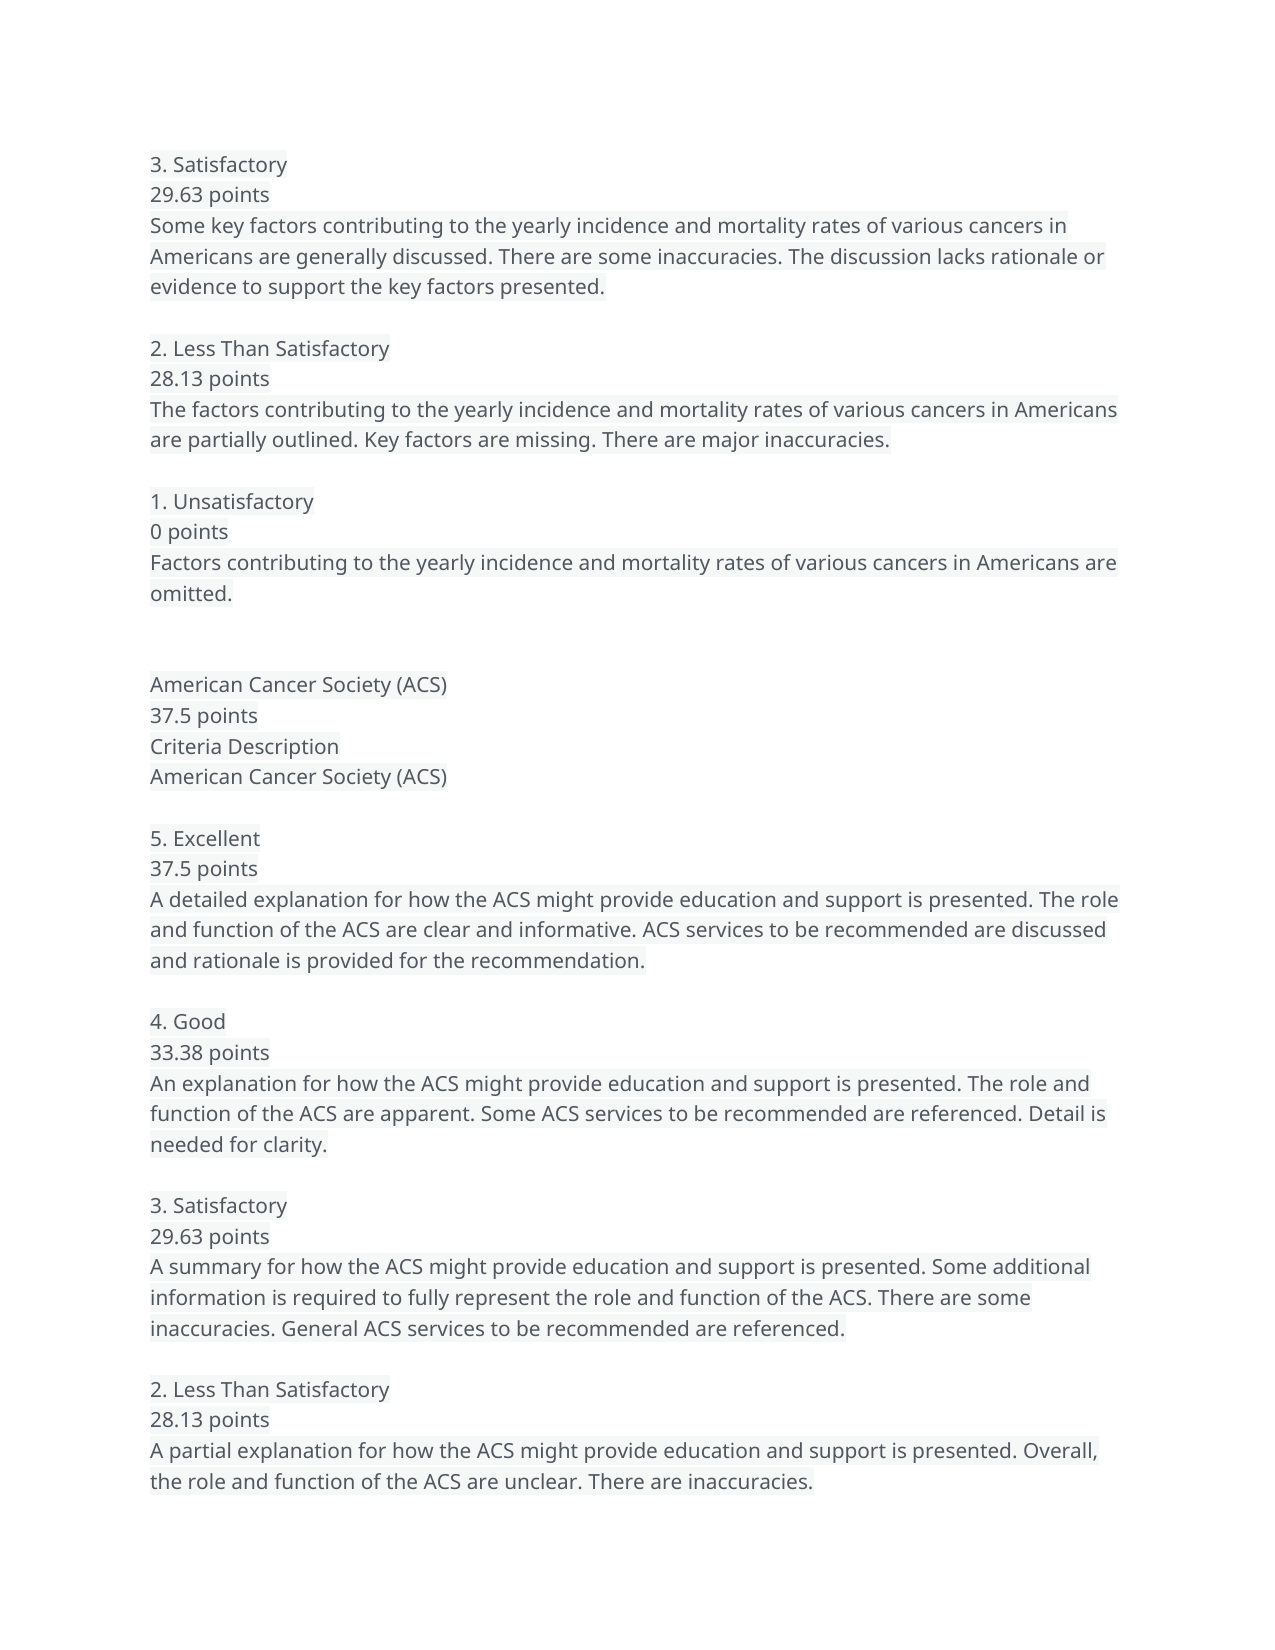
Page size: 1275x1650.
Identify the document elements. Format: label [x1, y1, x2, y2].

text [150, 150, 1125, 1495]
